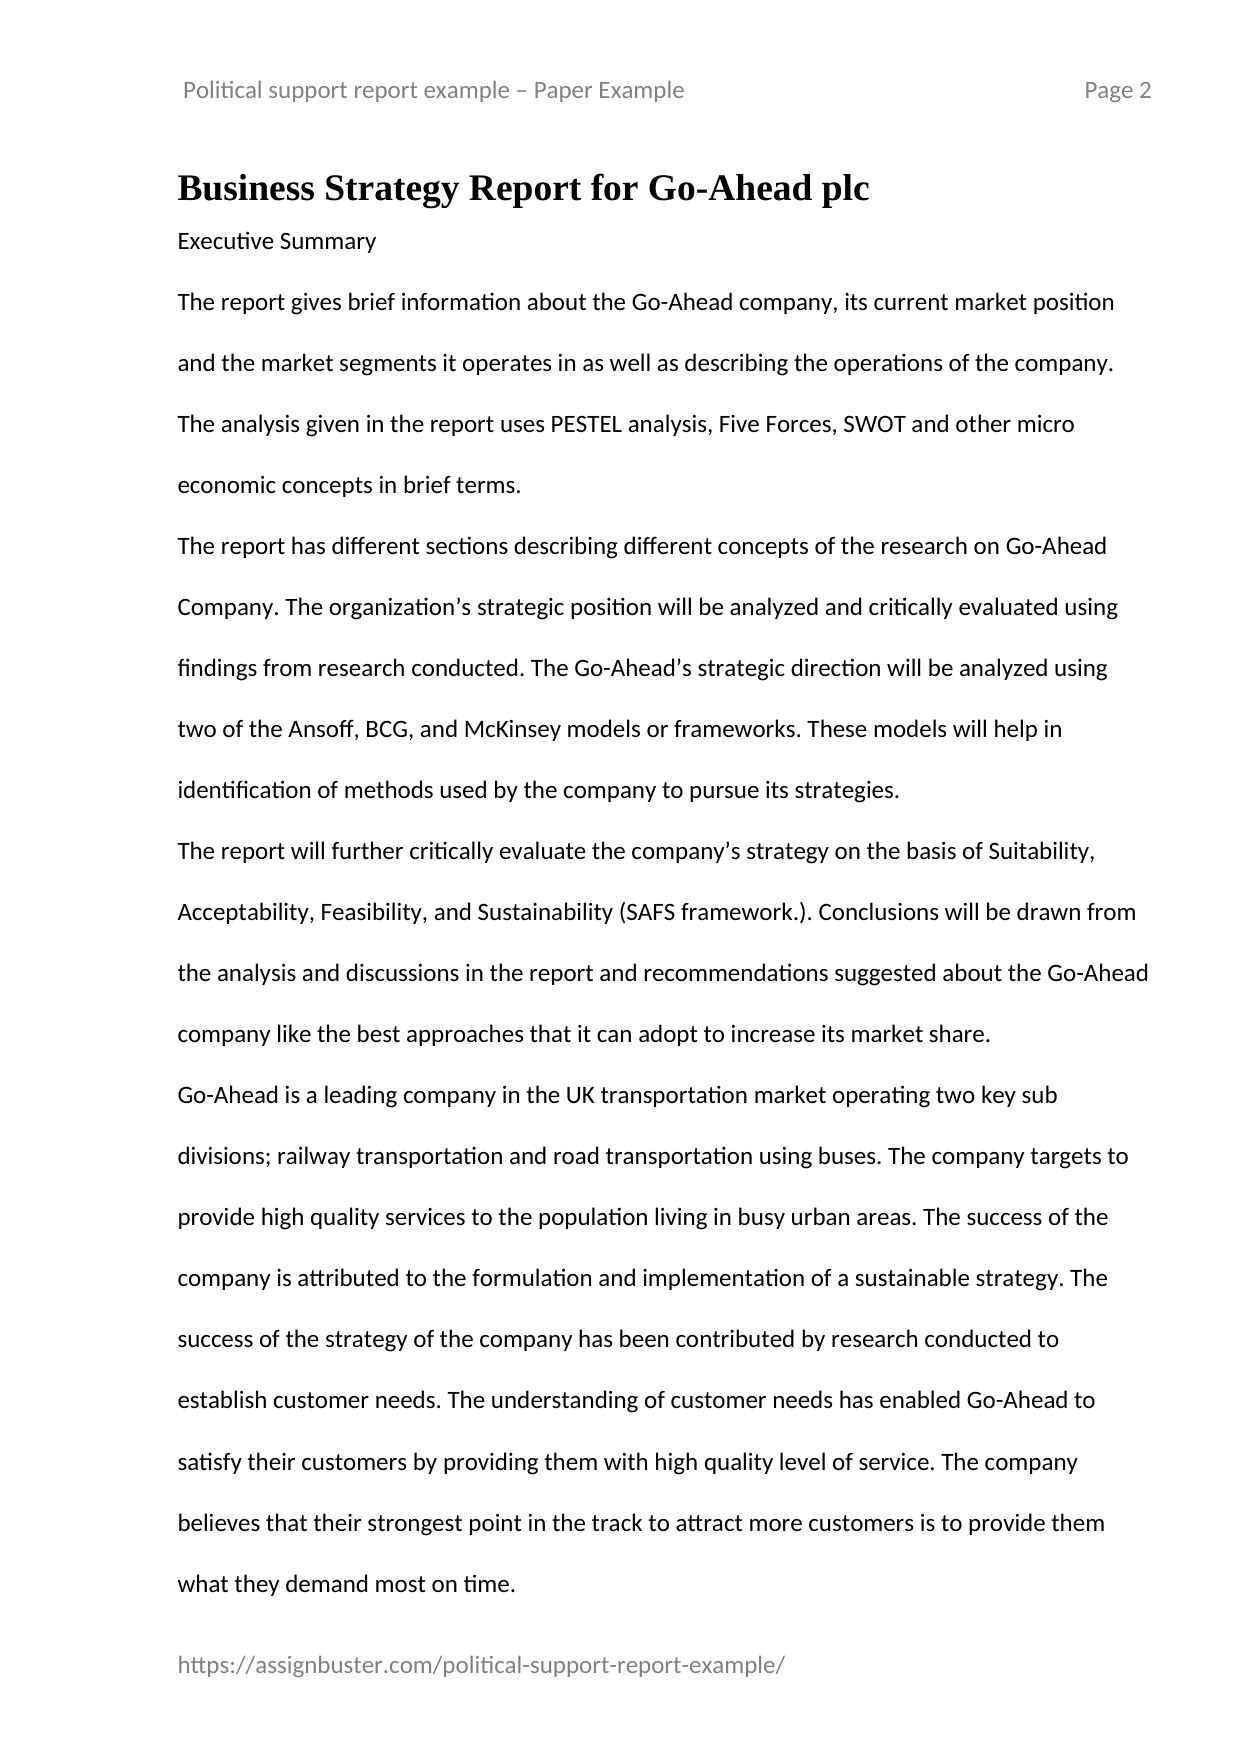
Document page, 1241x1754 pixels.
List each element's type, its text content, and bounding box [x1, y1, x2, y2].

text Executive Summary The report gives brief information about the Go-Ahead company, its current market position and the market segments it operates in as well as describing the operations of the company. The analysis given in the report uses PESTEL analysis, Five Forces, SWOT and other micro economic concepts in brief terms. The report has different sections describing different concepts of the research on Go-Ahead Company. The organization’s strategic position will be analyzed and critically evaluated using findings from research conducted. The Go-Ahead’s strategic direction will be analyzed using two of the Ansoff, BCG, and McKinsey models or frameworks. These models will help in identification of methods used by the company to pursue its strategies. The report will further critically evaluate the company’s strategy on the basis of Suitability, Acceptability, Feasibility, and Sustainability (SAFS framework.). Conclusions will be drawn from the analysis and discussions in the report and recommendations suggested about the Go-Ahead company like the best approaches that it can adopt to increase its market share. Go-Ahead is a leading company in the UK transportation market operating two key sub divisions; railway transportation and road transportation using buses. The company targets to provide high quality services to the population living in busy urban areas. The success of the company is attributed to the formulation and implementation of a sustainable strategy. The success of the strategy of the company has been contributed by research conducted to establish customer needs. The understanding of customer needs has enabled Go-Ahead to satisfy their customers by providing them with high quality level of service. The company believes that their strongest point in the track to attract more customers is to provide them what they demand most on time. [177, 225, 1152, 1598]
subtitle Business Strategy Report for Go-Ahead plc [177, 166, 1152, 209]
